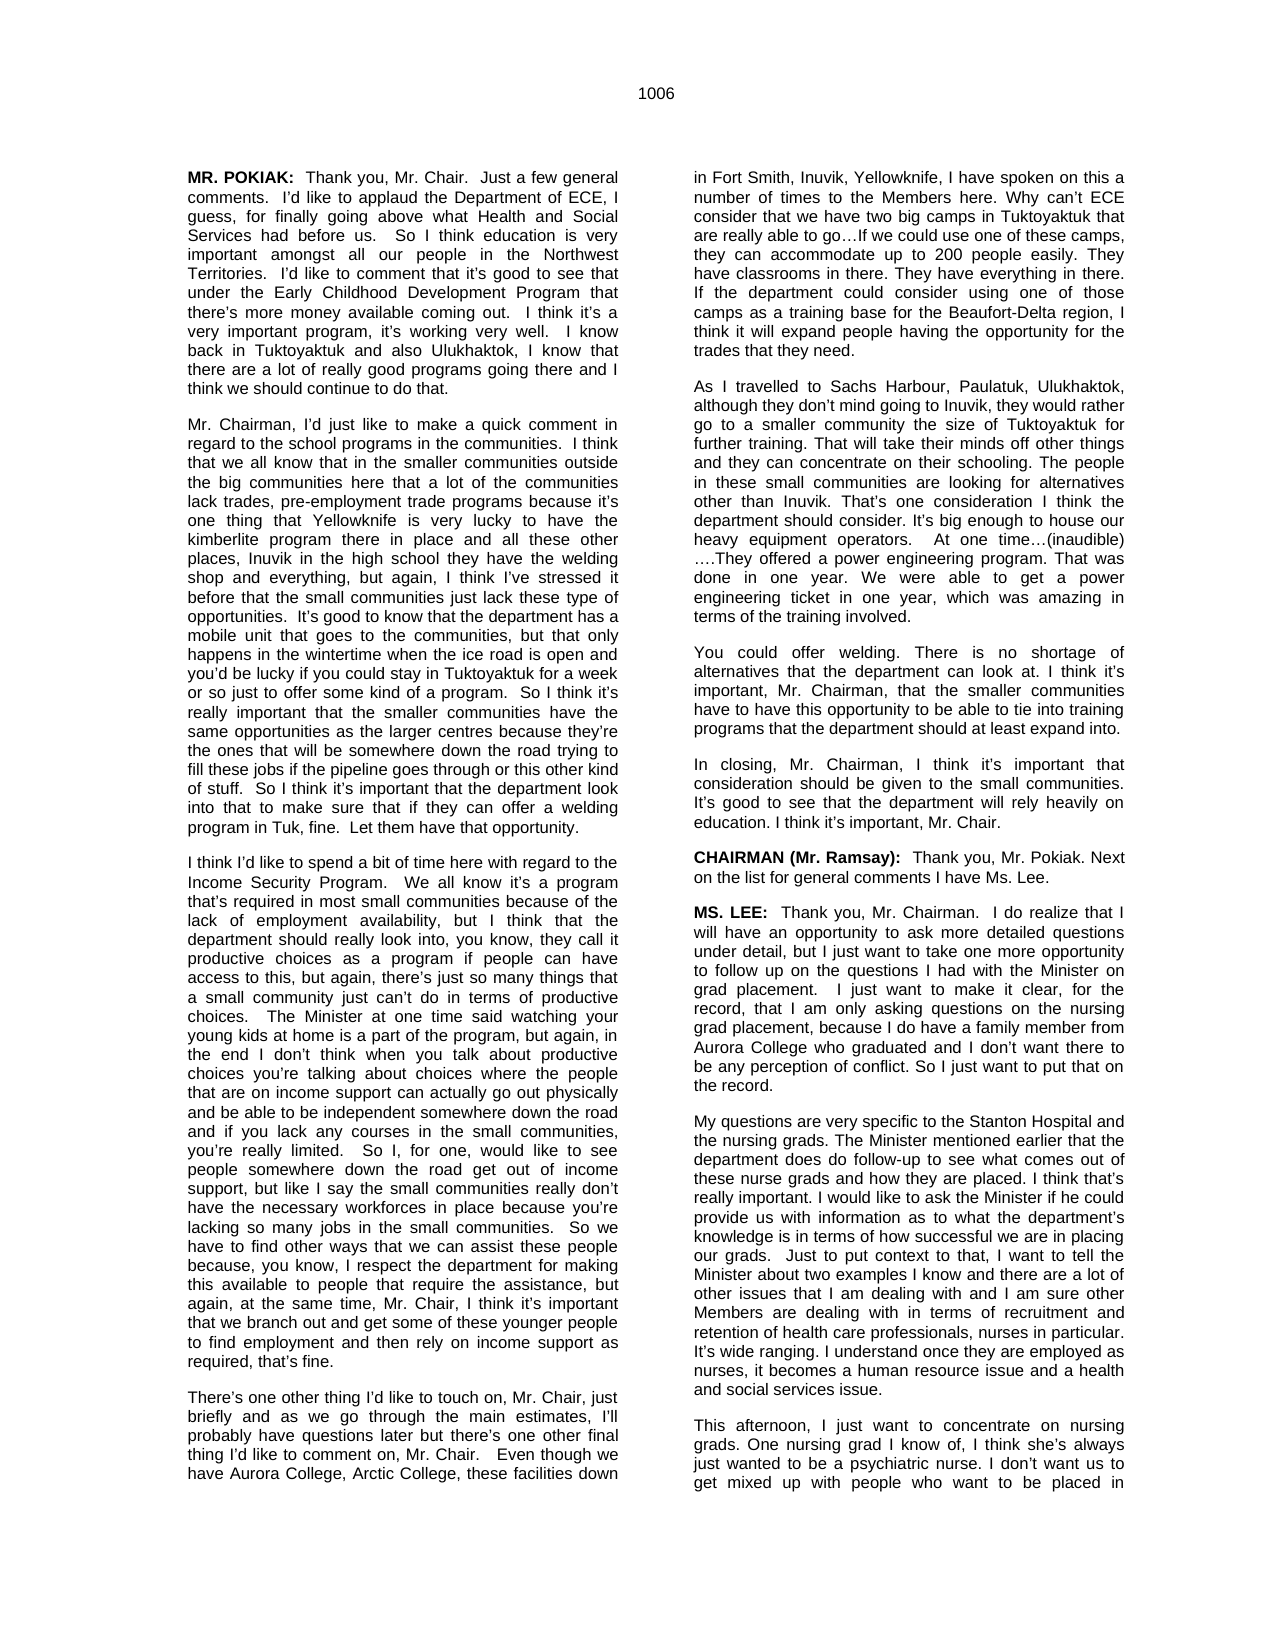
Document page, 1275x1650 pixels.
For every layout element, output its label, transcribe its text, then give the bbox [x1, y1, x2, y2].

text In closing, Mr. Chairman, I think it’s important that consideration should be given to the small communities. It’s good to see that the department will rely heavily on education. I think it’s important, Mr. Chair. [694, 755, 1125, 832]
text I think I’d like to spend a bit of time here with regard to the Income Security Program. We all know it’s a program that’s required in most small communities because of the lack of employment availability, but I think that the department should really look into, you know, they call it productive choices as a program if people can have access to this, but again, there’s just so many things that a small community just can’t do in terms of productive choices. The Minister at one time said watching your young kids at home is a part of the program, but again, in the end I don’t think when you talk about productive choices you’re talking about choices where the people that are on income support can actually go out physically and be able to be independent somewhere down the road and if you lack any courses in the small communities, you’re really limited. So I, for one, would like to see people somewhere down the road get out of income support, but like I say the small communities really don’t have the necessary workforces in place because you’re lacking so many jobs in the small communities. So we have to find other ways that we can assist these people because, you know, I respect the department for making this available to people that require the assistance, but again, at the same time, Mr. Chair, I think it’s important that we branch out and get some of these younger people to find employment and then rely on income support as required, that’s fine. [187, 853, 619, 1371]
text My questions are very specific to the and the nursing grads. The Minister mentioned earlier that the department does do follow-up to see what comes out of these nurse grads and how they are placed. I think that’s really important. I would like to ask the Minister if he could provide us with information as to what the department’s knowledge is in terms of how successful we are in placing our grads. Just to put context to that, I want to tell the Minister about two examples I know and there are a lot of other issues that I am dealing with and I am sure other Members are dealing with in terms of recruitment and retention of health care professionals, nurses in particular. It’s wide ranging. I understand once they are employed as nurses, it becomes a human resource issue and a health and social services issue. [694, 1112, 1125, 1399]
text MR. POKIAK: Thank you, Mr. Chair. Just a few general comments. I’d like to applaud the Department of ECE, I guess, for finally going above what Health and Social Services had before us. So I think education is very important amongst all our people in the . I’d like to comment that it’s good to see that under the Early Childhood Development Program that there’s more money available coming out. I think it’s a very important program, it’s working very well. I know back in Tuktoyaktuk and also Ulukhaktok, I know that there are a lot of really good programs going there and I think we should continue to do that. [187, 168, 619, 398]
text CHAIRMAN (Mr. Ramsay): Thank you, Mr. Pokiak. Next on the list for general comments I have Ms. Lee. [694, 848, 1125, 887]
text You could offer welding. There is no shortage of alternatives that the department can look at. I think it’s important, Mr. Chairman, that the smaller communities have to have this opportunity to be able to tie into training programs that the department should at least expand into. [694, 642, 1125, 738]
text Mr. Chairman, I’d just like to make a quick comment in regard to the school programs in the communities. I think that we all know that in the smaller communities outside the big communities here that a lot of the communities lack trades, pre-employment trade programs because it’s one thing that Yellowknife is very lucky to have the kimberlite program there in place and all these other places, Inuvik in the high school they have the welding shop and everything, but again, I think I’ve stressed it before that the small communities just lack these type of opportunities. It’s good to know that the department has a mobile unit that goes to the communities, but that only happens in the wintertime when the ice road is open and you’d be lucky if you could stay in Tuktoyaktuk for a week or so just to offer some kind of a program. So I think it’s really important that the smaller communities have the same opportunities as the larger centres because they’re the ones that will be somewhere down the road trying to fill these jobs if the pipeline goes through or this other kind of stuff. So I think it’s important that the department look into that to make sure that if they can offer a welding program in Tuk, fine. Let them have that opportunity. [187, 415, 619, 837]
text There’s one other thing I’d like to touch on, Mr. Chair, just briefly and as we go through the main estimates, I’ll probably have questions later but there’s one other final thing I’d like to comment on, Mr. Chair. Even though we have , , these facilities down in , Inuvik, , I have spoken on this a number of times to the Members here. Why can’t ECE consider that we have two big camps in Tuktoyaktuk that are really able to go…If we could use one of these camps, they can accommodate up to 200 people easily. They have classrooms in there. They have everything in there. If the department could consider using one of those camps as a training base for the Beaufort-Delta region, I think it will expand people having the opportunity for the trades that they need. [694, 168, 1125, 360]
text As I travelled to , Paulatuk, Ulukhaktok, although they don’t mind going to , they would rather go to a smaller community the size of Tuktoyaktuk for further training. That will take their minds off other things and they can concentrate on their schooling. The people in these small communities are looking for alternatives other than . That’s one consideration I think the department should consider. It’s big enough to house our heavy equipment operators. At one time…(inaudible)….They offered a power engineering program. That was done in one year. We were able to get a power engineering ticket in one year, which was amazing in terms of the training involved. [694, 377, 1125, 626]
text MS. LEE: Thank you, Mr. Chairman. I do realize that I will have an opportunity to ask more detailed questions under detail, but I just want to take one more opportunity to follow up on the questions I had with the Minister on grad placement. I just want to make it clear, for the record, that I am only asking questions on the nursing grad placement, because I do have a family member from who graduated and I don’t want there to be any perception of conflict. So I just want to put that on the record. [694, 903, 1125, 1095]
